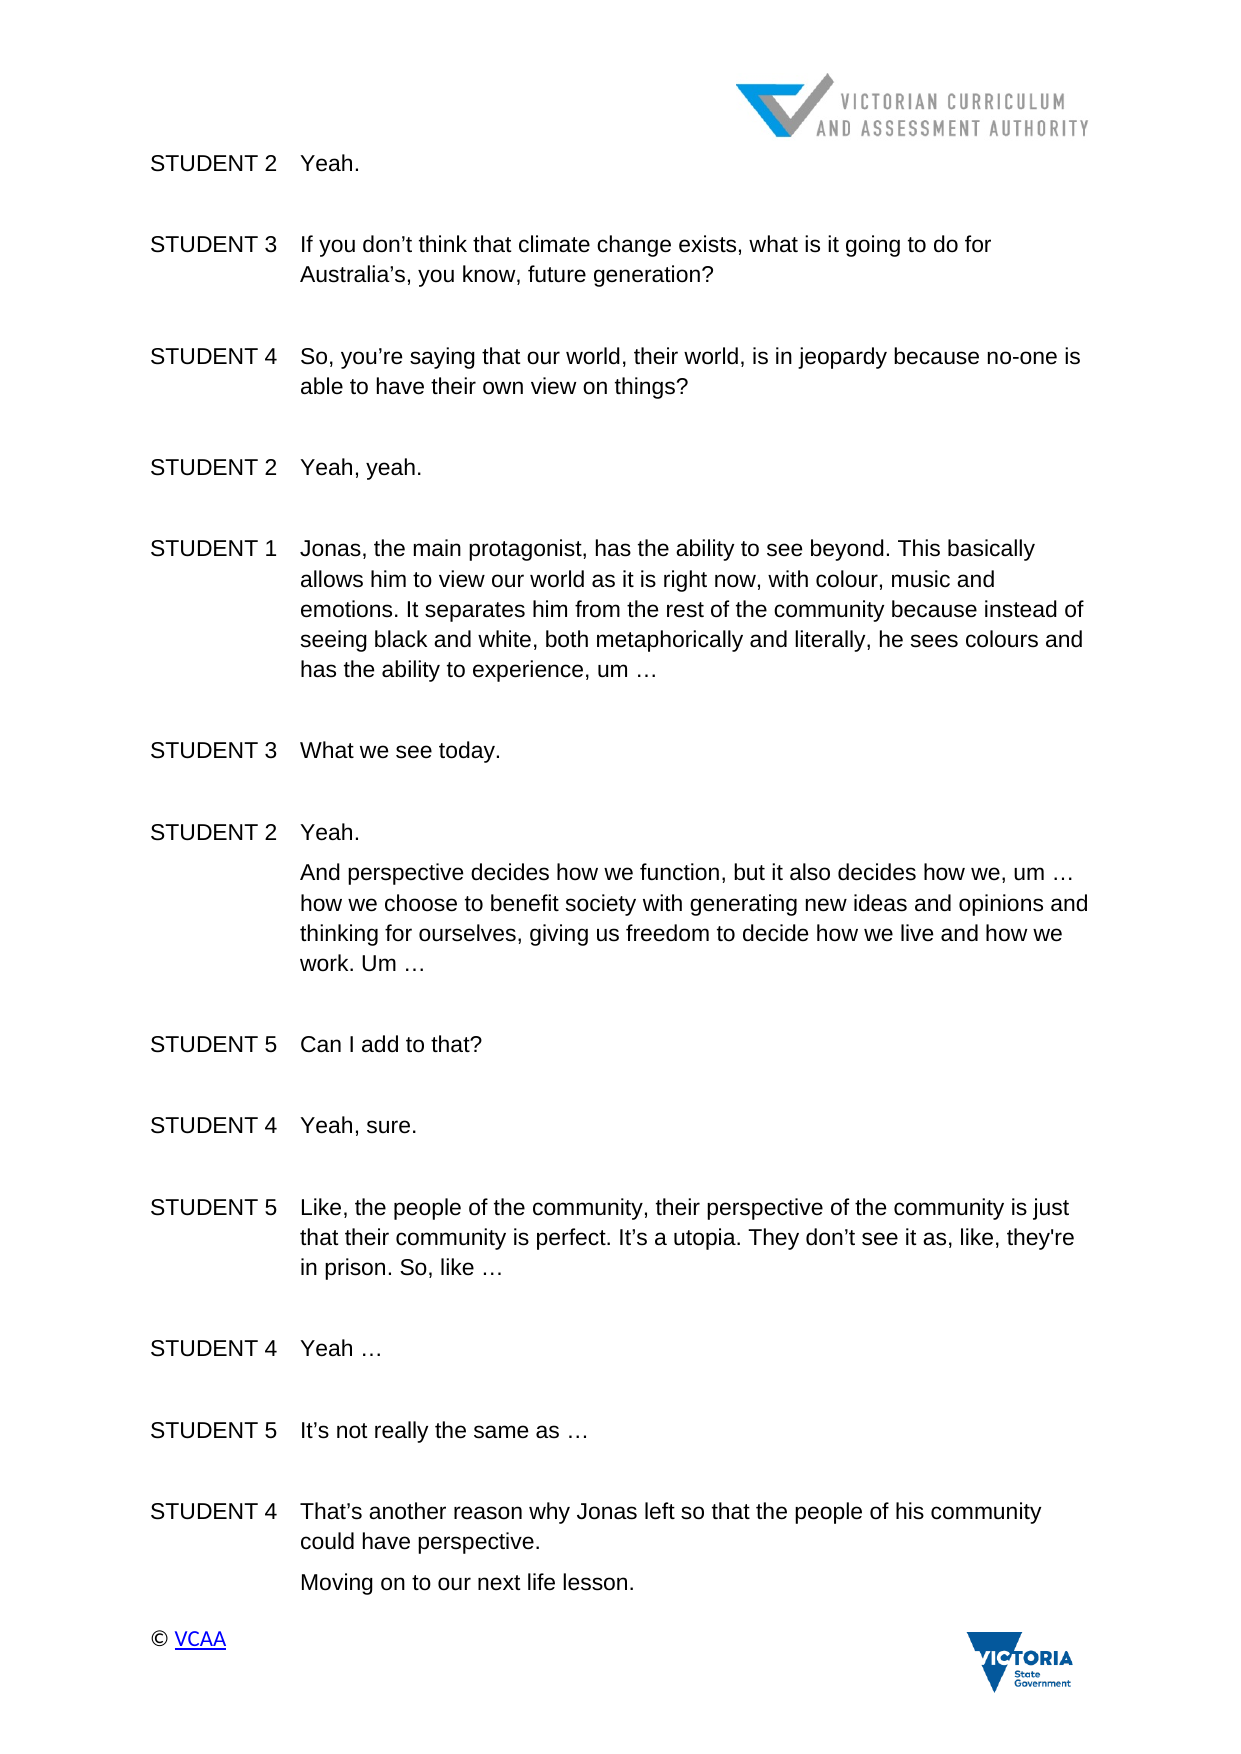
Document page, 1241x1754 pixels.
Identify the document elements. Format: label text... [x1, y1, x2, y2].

text STUDENT 1 Jonas, the main protagonist, has the ability to see beyond. This basically allows him to view our world as it is right now, with colour, music and emotions. It separates him from the rest of the community because instead of seeing black and white, both metaphorically and literally, he sees colours and has the ability to experience, um … [150, 535, 1090, 683]
text STUDENT 5 Can I add to that? [150, 1031, 1090, 1058]
text STUDENT 4 That’s another reason why Jonas left so that the people of his community could have perspective. [150, 1498, 1090, 1554]
text STUDENT 5 Like, the people of the community, their perspective of the community is just that their community is perfect. It’s a utopia. They don’t see it as, like, they're in prison. So, like … [150, 1194, 1090, 1281]
picture [966, 1632, 1073, 1693]
text STUDENT 4 So, you’re saying that our world, their world, is in jeopardy because no-one is able to have their own view on things? [150, 343, 1090, 399]
text Moving on to our next life lesson. [225, 1569, 1090, 1595]
text STUDENT 3 What we see today. [150, 737, 1090, 764]
text STUDENT 2 Yeah. [150, 819, 1090, 845]
text STUDENT 2 Yeah, yeah. [150, 454, 1090, 481]
picture [736, 73, 1091, 141]
text STUDENT 5 It’s not really the same as … [150, 1417, 1090, 1443]
text STUDENT 4 Yeah, sure. [150, 1112, 1090, 1139]
text STUDENT 4 Yeah … [150, 1335, 1090, 1362]
text STUDENT 3 If you don’t think that climate change exists, what is it going to do for Australia’s, you know, future generation? [150, 231, 1090, 288]
text STUDENT 2 Yeah. [150, 150, 1090, 176]
text And perspective decides how we function, but it also decides how we, um … how we choose to benefit society with generating new ideas and opinions and thinking for ourselves, giving us freedom to decide how we live and how we work. Um … [300, 859, 1090, 976]
